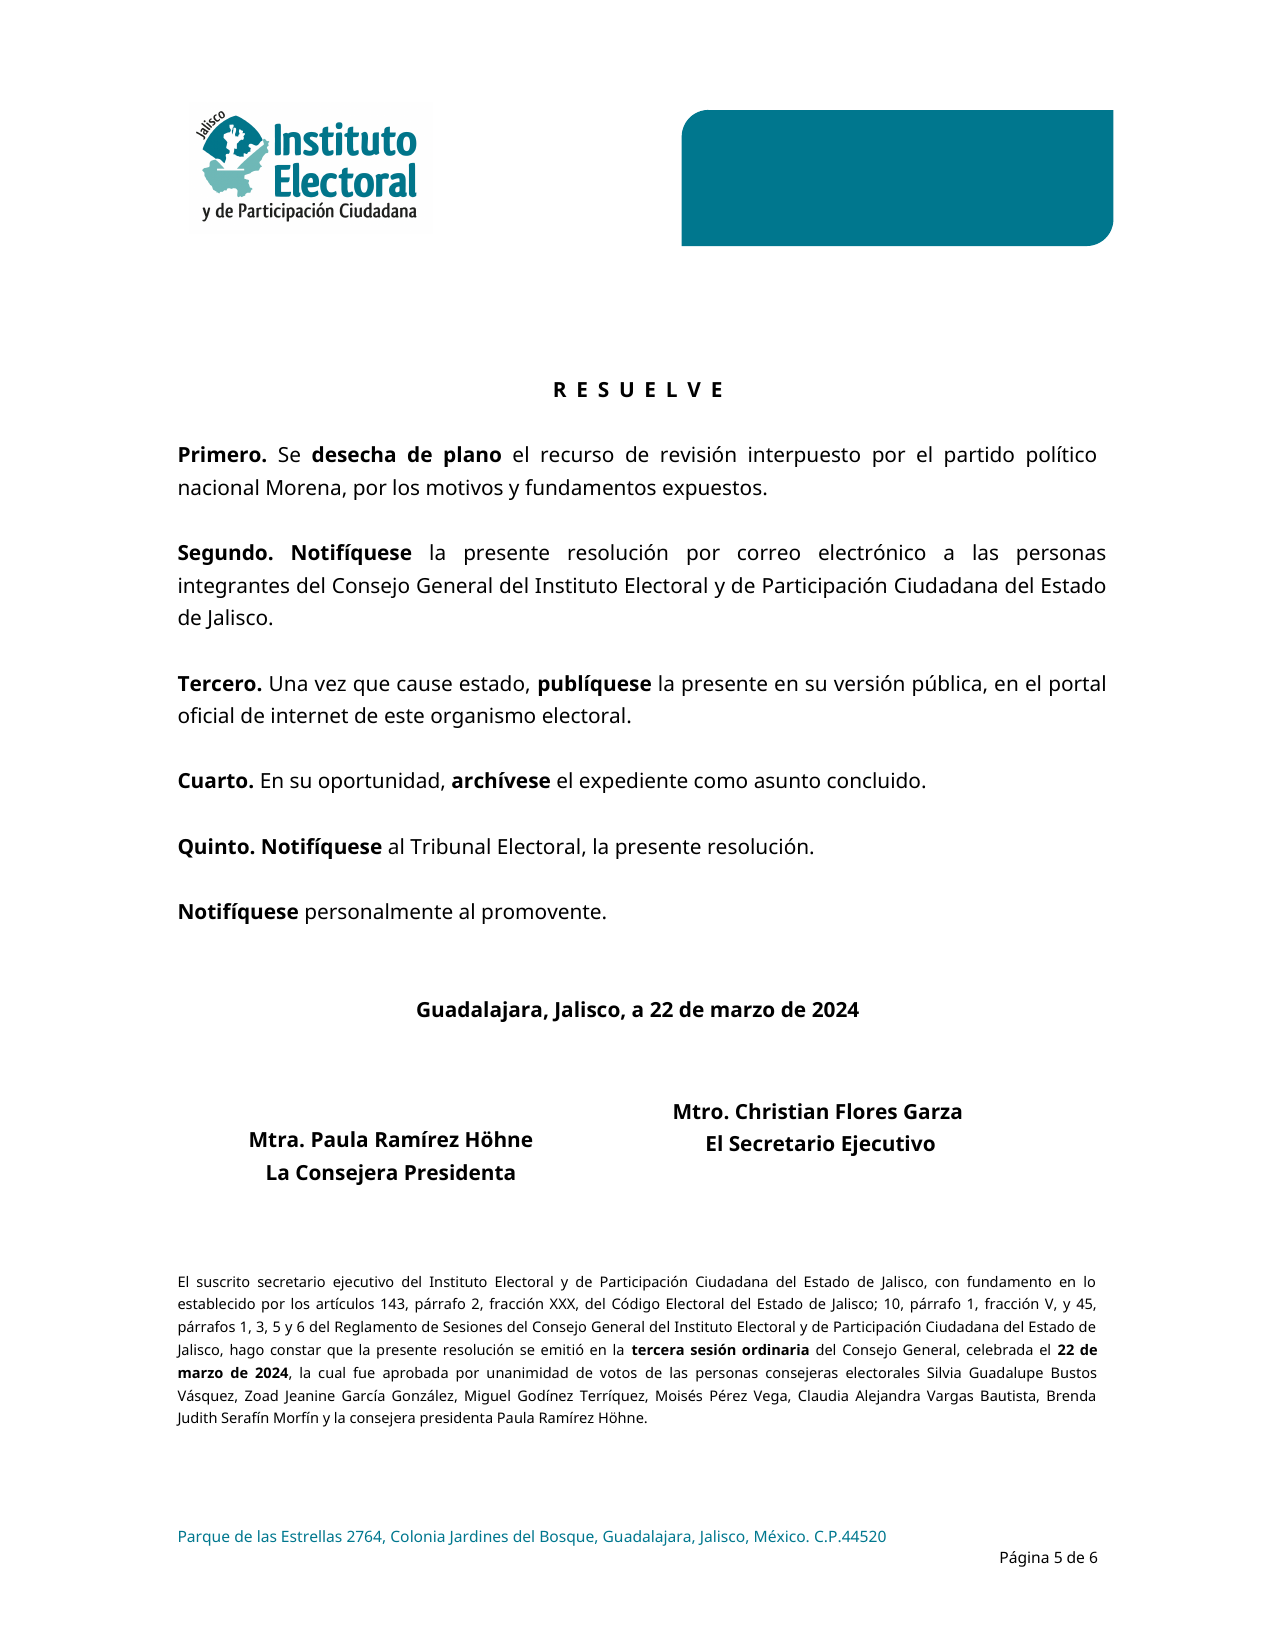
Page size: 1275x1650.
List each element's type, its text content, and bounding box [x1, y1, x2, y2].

table_header Mtra. Paula Ramírez Höhne La Consejera Presidenta [177, 1093, 604, 1240]
text Tercero. Una vez que cause estado, publíquese la presente en su versión pública, en el portal oficial de internet de este organismo electoral. [177, 669, 1107, 730]
table_header Mtro. Christian Flores Garza El Secretario Ejecutivo [604, 1093, 1031, 1240]
text Cuarto. En su oportunidad, archívese el expediente como asunto concluido. [177, 767, 1107, 795]
text Primero. Se desecha de plano el recurso de revisión interpuesto por el partido político nacional Morena, por los motivos y fundamentos expuestos. [177, 441, 1098, 502]
text Guadalajara, Jalisco, a 22 de marzo de 2024 [177, 995, 1098, 1023]
text El suscrito secretario ejecutivo del Instituto Electoral y de Participación Ciudadana del Estado de Jalisco, con fundamento en lo establecido por los artículos 143, párrafo 2, fracción XXX, del Código Electoral del Estado de Jalisco; 10, párrafo 1, fracción V, y 45, párrafos 1, 3, 5 y 6 del Reglamento de Sesiones del Consejo General del Instituto Electoral y de Participación Ciudadana del Estado de Jalisco, hago constar que la presente resolución se emitió en la tercera sesión ordinaria del Consejo General, celebrada el 22 de marzo de 2024, la cual fue aprobada por unanimidad de votos de las personas consejeras electorales Silvia Guadalupe Bustos Vásquez, Zoad Jeanine García González, Miguel Godínez Terríquez, Moisés Pérez Vega, Claudia Alejandra Vargas Bautista, Brenda Judith Serafín Morfín y la consejera presidenta Paula Ramírez Höhne. [177, 1240, 1098, 1428]
text Segundo. Notifíquese la presente resolución por correo electrónico a las personas integrantes del Consejo General del Instituto Electoral y de Participación Ciudadana del Estado de Jalisco. [177, 538, 1107, 632]
text Quinto. Notifíquese al Tribunal Electoral, la presente resolución. [177, 832, 1107, 860]
picture [188, 102, 434, 234]
text Notifíquese personalmente al promovente. [177, 897, 1098, 925]
text R E S U E L V E [177, 375, 1098, 404]
